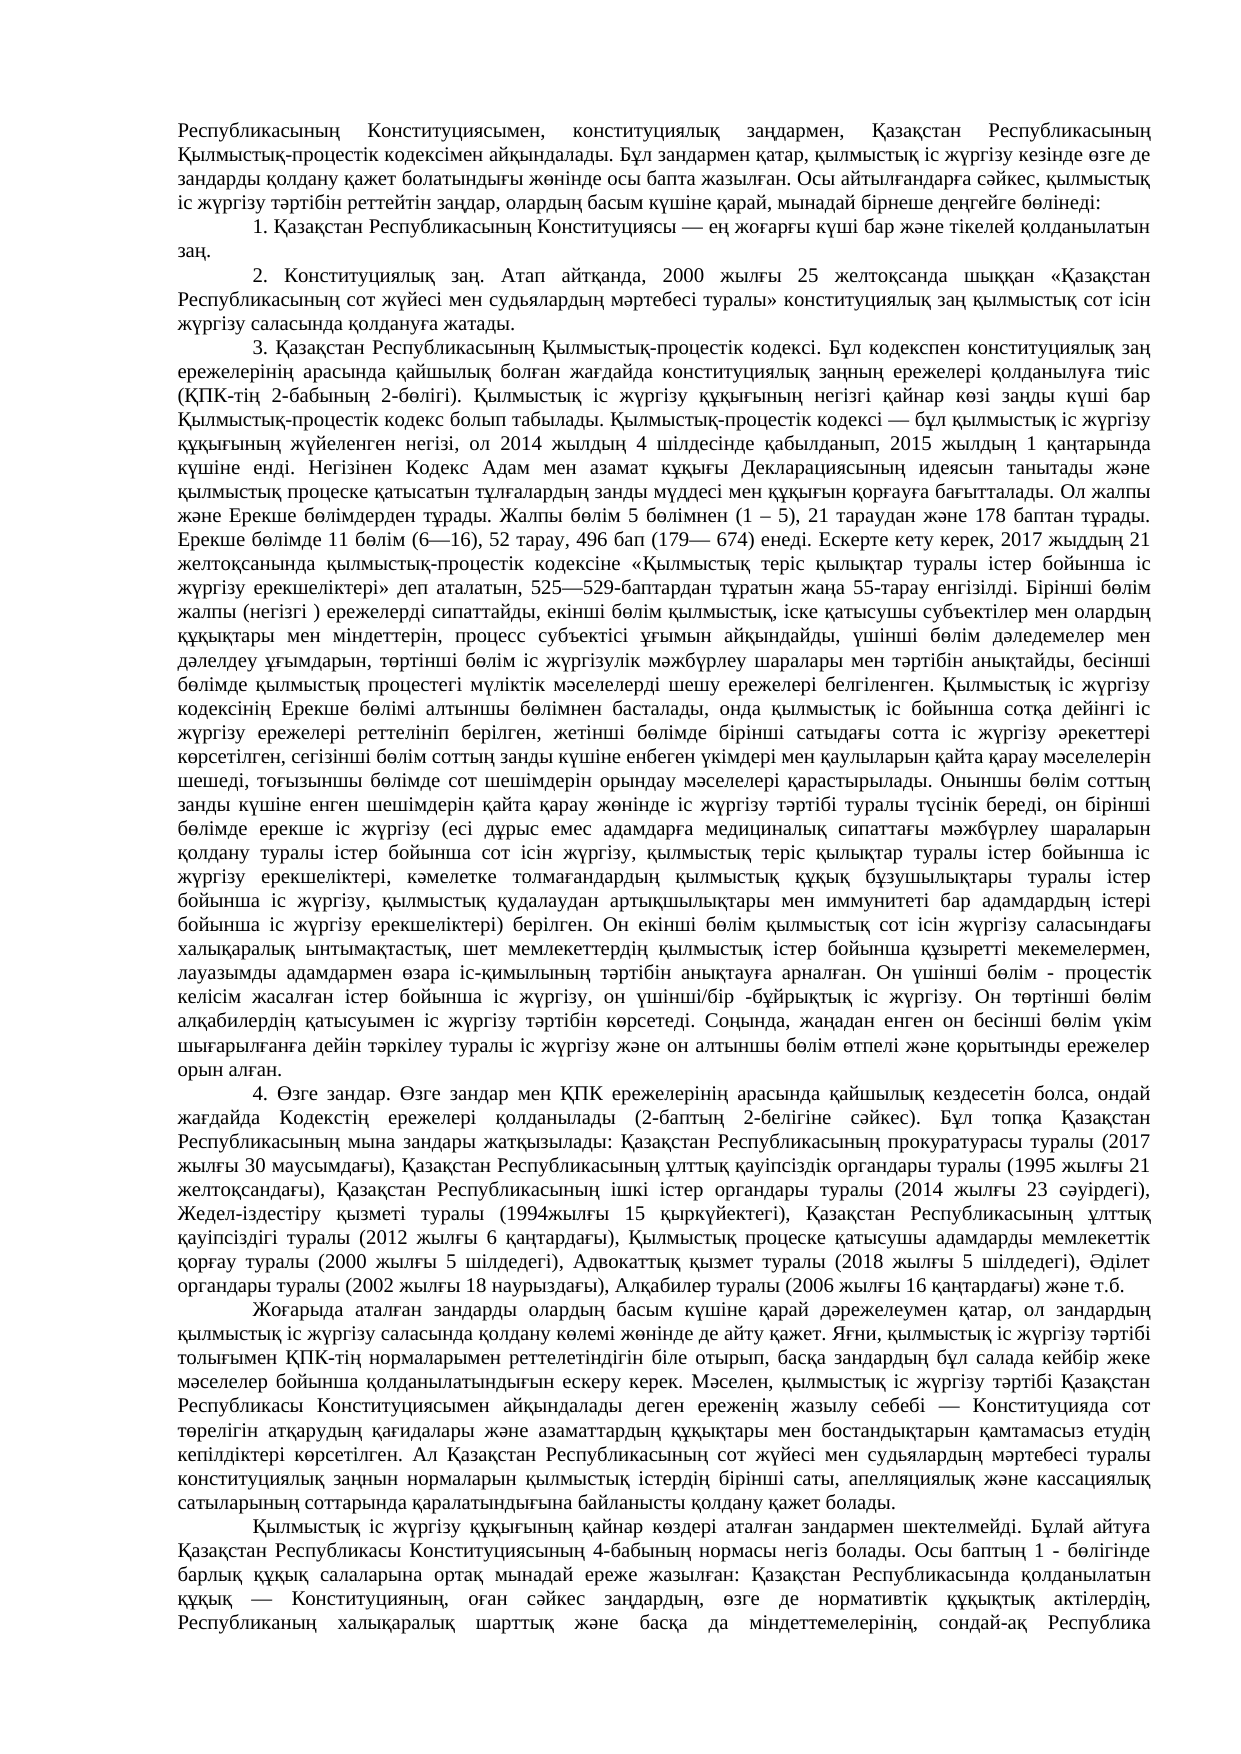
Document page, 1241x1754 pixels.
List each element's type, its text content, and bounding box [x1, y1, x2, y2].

text 2. Конституциялық заң. Атап айтқанда, 2000 жылғы 25 желтоқсанда шыққан «Қазақстан Республикасының сот жүйесі мен судьялардың мәртебесі туралы» конституциялық заң қылмыстық сот ісін жүргізу саласында қолдануға жатады. [177, 262, 1152, 335]
text 1. Қазақстан Республикасының Конституциясы — ең жоғарғы күші бар және тікелей қолданылатын заң. [177, 214, 1152, 262]
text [177, 118, 1152, 214]
text 4. Өзге зандар. Өзге зандар мен ҚПК ережелерінің арасында қайшылық кездесетін болса, ондай жағдайда Кодекстің ережелері қолданылады (2-баптың 2-белігіне сәйкес). Бұл топқа Қазақстан Республикасының мына зандары жатқызылады: Қазақстан Республикасының прокуратурасы туралы (2017 жылғы 30 маусымдағы), Қазақстан Республикасының ұлттық қауіпсіздік органдары туралы (1995 жылғы 21 желтоқсандағы), Қазақстан Республикасының ішкі істер органдары туралы (2014 жылғы 23 сәуірдегі), Жедел-іздестіру қызметі туралы (1994жылғы 15 қыркүйектегі), Қазақстан Республикасының ұлттық қауіпсіздігі туралы (2012 жылғы 6 қаңтардағы), Қылмыстық процеске қатысушы адамдарды мемлекеттік қорғау туралы (2000 жылғы 5 шілдедегі), Адвокаттық қызмет туралы (2018 жылғы 5 шілдедегі), Әділет органдары туралы (2002 жылғы 18 наурыздағы), Алқабилер туралы (2006 жылғы 16 қаңтардағы) және т.б. [177, 1081, 1152, 1297]
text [177, 1514, 1152, 1634]
text 3. Қазақстан Республикасының Қылмыстық-процестік кодексі. Бұл кодекспен конституциялық заң ережелерінің арасында қайшылық болған жағдайда конституциялық заңның ережелері қолданылуға тиіс (ҚПК-тің 2-бабының 2-бөлігі). Қылмыстық іс жүргізу құқығының негізгі қайнар көзі заңды күші бар Қылмыстық-процестік кодекс болып табылады. Қылмыстық-процестік кодексі — бұл қылмыстық іс жүргізу құқығының жүйеленген негізі, ол 2014 жылдың 4 шілдесінде қабылданып, 2015 жылдың 1 қаңтарында күшіне енді. Негізінен Кодекс Адам мен азамат кұқығы Декларациясының идеясын танытады және қылмыстық процеске қатысатын тұлғалардың занды мүддесі мен құқығын қорғауға бағытталады. Ол жалпы және Ерекше бөлімдерден тұрады. Жалпы бөлім 5 бөлімнен (1 – 5), 21 тараудан және 178 баптан тұрады. Ерекше бөлімде 11 бөлім (6—16), 52 тарау, 496 бап (179— 674) енеді. Ескерте кету керек, 2017 жыддың 21 желтоқсанында қылмыстық-процестік кодексіне «Қылмыстық теріс қылықтар туралы істер бойынша іс жүргізу ерекшеліктері» деп аталатын, 525—529-баптардан тұратын жаңа 55-тарау енгізілді. Бірінші бөлім жалпы (негізгі ) ережелерді сипаттайды, екінші бөлім қылмыстық, іске қатысушы субъектілер мен олардың құқықтары мен міндеттерін, процесс субъектісі ұғымын айқындайды, үшінші бөлім дәледемелер мен дәлелдеу ұғымдарын, төртінші бөлім іс жүргізулік мәжбүрлеу шаралары мен тәртібін анықтайды, бесінші бөлімде қылмыстық процестегі мүліктік мәселелерді шешу ережелері белгіленген. Қылмыстық іс жүргізу кодексінің Ерекше бөлімі алтыншы бөлімнен басталады, онда қылмыстық іс бойынша сотқа дейінгі іс жүргізу ережелері реттелініп берілген, жетінші бөлімде бірінші сатыдағы сотта іс жүргізу әрекеттері көрсетілген, сегізінші бөлім соттың занды күшіне енбеген үкімдері мен қаулыларын қайта қарау мәселелерін шешеді, тоғызыншы бөлімде сот шешімдерін орындау мәселелері қарастырылады. Оныншы бөлім соттың занды күшіне енген шешімдерін қайта қарау жөнінде іс жүргізу тәртібі туралы түсінік береді, он бірінші бөлімде ерекше іс жүргізу (есі дұрыс емес адамдарға медициналық сипаттағы мәжбүрлеу шараларын қолдану туралы істер бойынша сот ісін жүргізу, қылмыстық теріс қылықтар туралы істер бойынша іс жүргізу ерекшеліктері, кәмелетке толмағандардың қылмыстық құқық бұзушылықтары туралы істер бойынша іс жүргізу, қылмыстық қудалаудан артықшылықтары мен иммунитеті бар адамдардың істері бойынша іс жүргізу ерекшеліктері) берілген. Он екінші бөлім қылмыстық сот ісін жүргізу саласындағы халықаралық ынтымақтастық, шет мемлекеттердің қылмыстық істер бойынша құзыретті мекемелермен, лауазымды адамдармен өзара іс-қимылының тәртібін анықтауға арналған. Он үшінші бөлім - процестік келісім жасалған істер бойынша іс жүргізу, он үшінші/бір -бұйрықтық іс жүргізу. Он төртінші бөлім алқабилердің қатысуымен іс жүргізу тәртібін көрсетеді. Соңында, жаңадан енген он бесінші бөлім үкім шығарылғанға дейін тәркілеу туралы іс жүргізу және он алтыншы бөлім өтпелі және қорытынды ережелер орын алған. [177, 335, 1152, 1081]
text Жоғарыда аталған зандарды олардың басым күшіне қарай дәрежелеумен қатар, ол зандардың қылмыстық іс жүргізу саласында қолдану көлемі жөнінде де айту қажет. Яғни, қылмыстық іс жүргізу тәртібі толығымен ҚПК-тің нормаларымен реттелетіндігін біле отырып, басқа зандардың бұл салада кейбір жеке мәселелер бойынша қолданылатындығын ескеру керек. Мәселен, қылмыстық іс жүргізу тәртібі Қазақстан Республикасы Конституциясымен айқындалады деген ереженің жазылу себебі — Конституцияда сот төрелігін атқарудың қағидалары және азаматтардың құқықтары мен бостандықтарын қамтамасыз етудің кепілдіктері көрсетілген. Ал Қазақстан Республикасының сот жүйесі мен судьялардың мәртебесі туралы конституциялық заңнын нормаларын қылмыстық істердің бірінші саты, апелляциялық және кассациялық сатыларының соттарында қаралатындығына байланысты қолдану қажет болады. [177, 1297, 1152, 1514]
